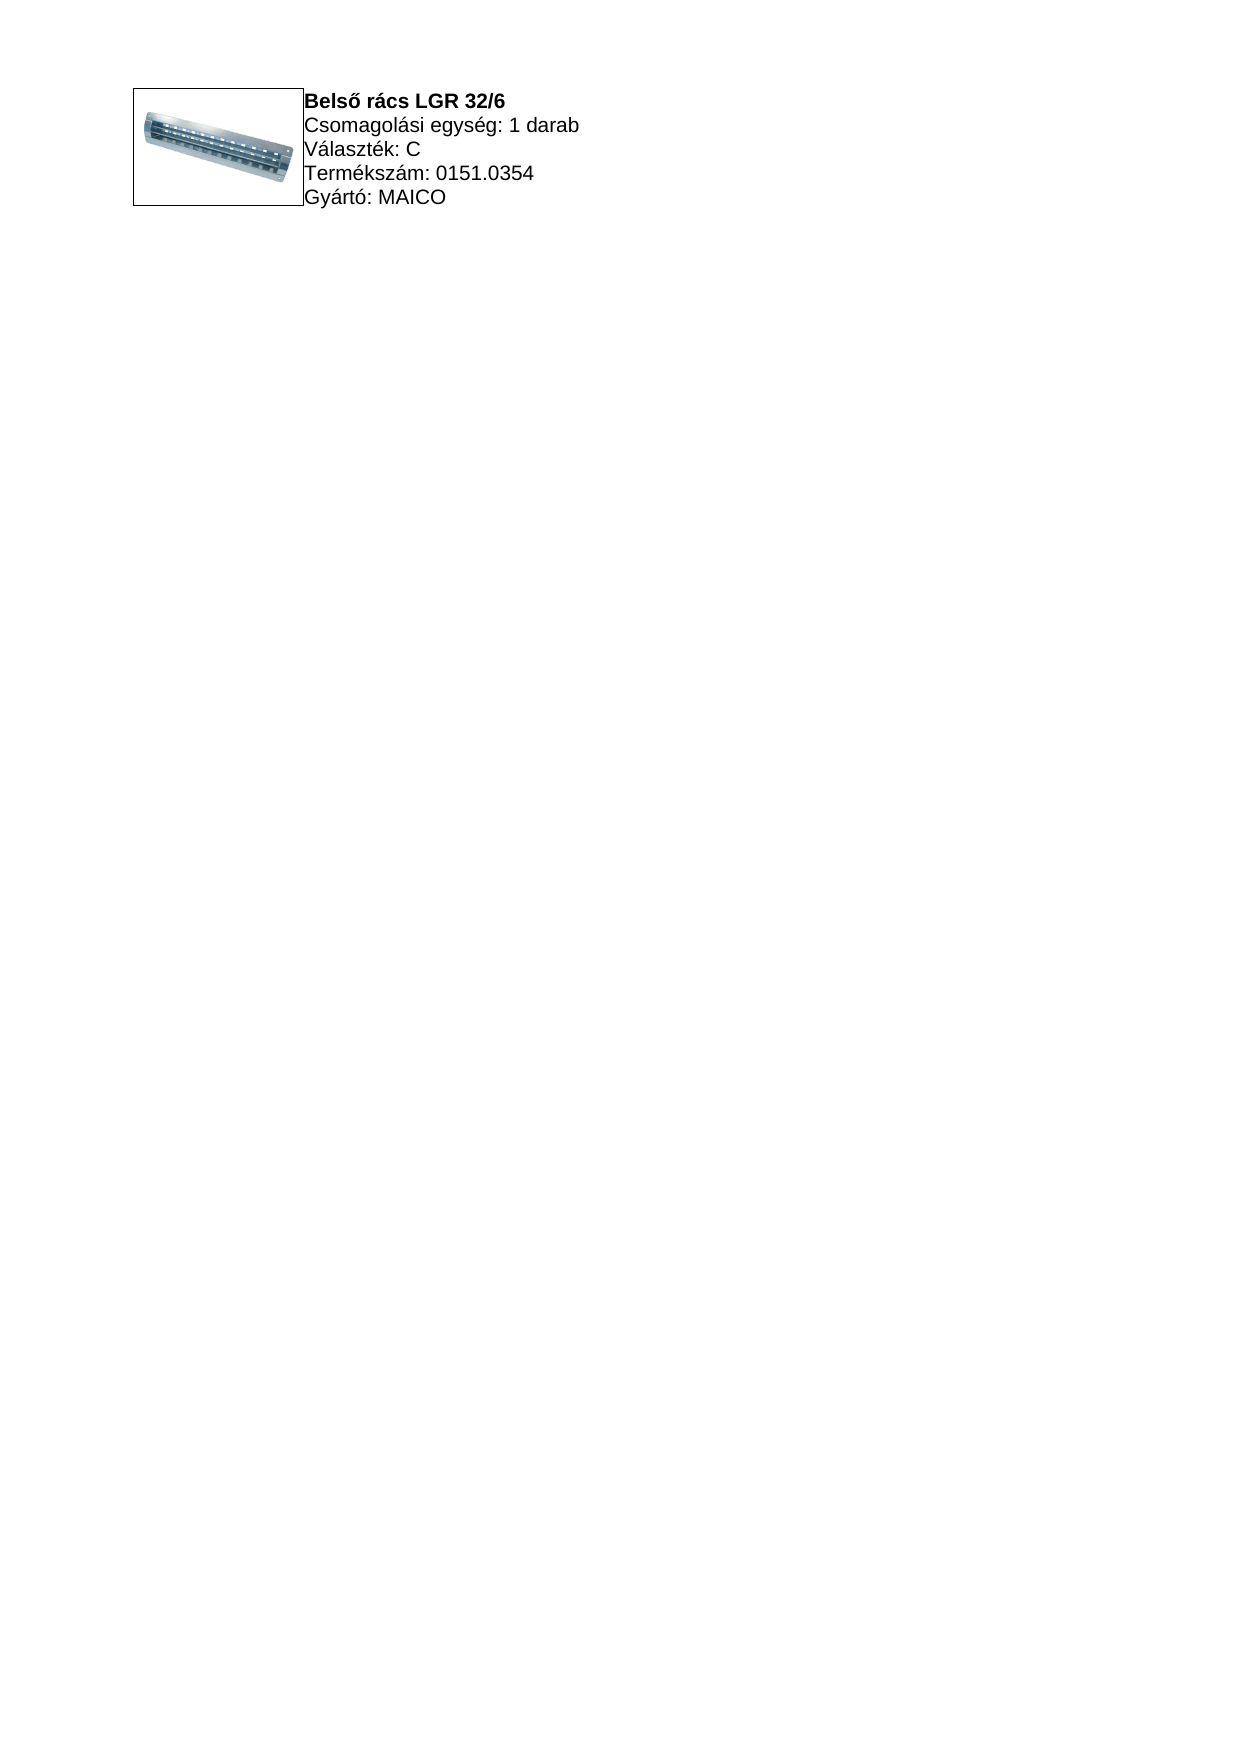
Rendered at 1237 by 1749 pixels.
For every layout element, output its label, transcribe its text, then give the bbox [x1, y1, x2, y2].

picture [134, 89, 303, 205]
text Belső rács LGR 32/6Csomagolási egység: 1 darabVálaszték: C Termékszám: 0151.0354Gyártó: MAICO [133, 89, 1148, 208]
